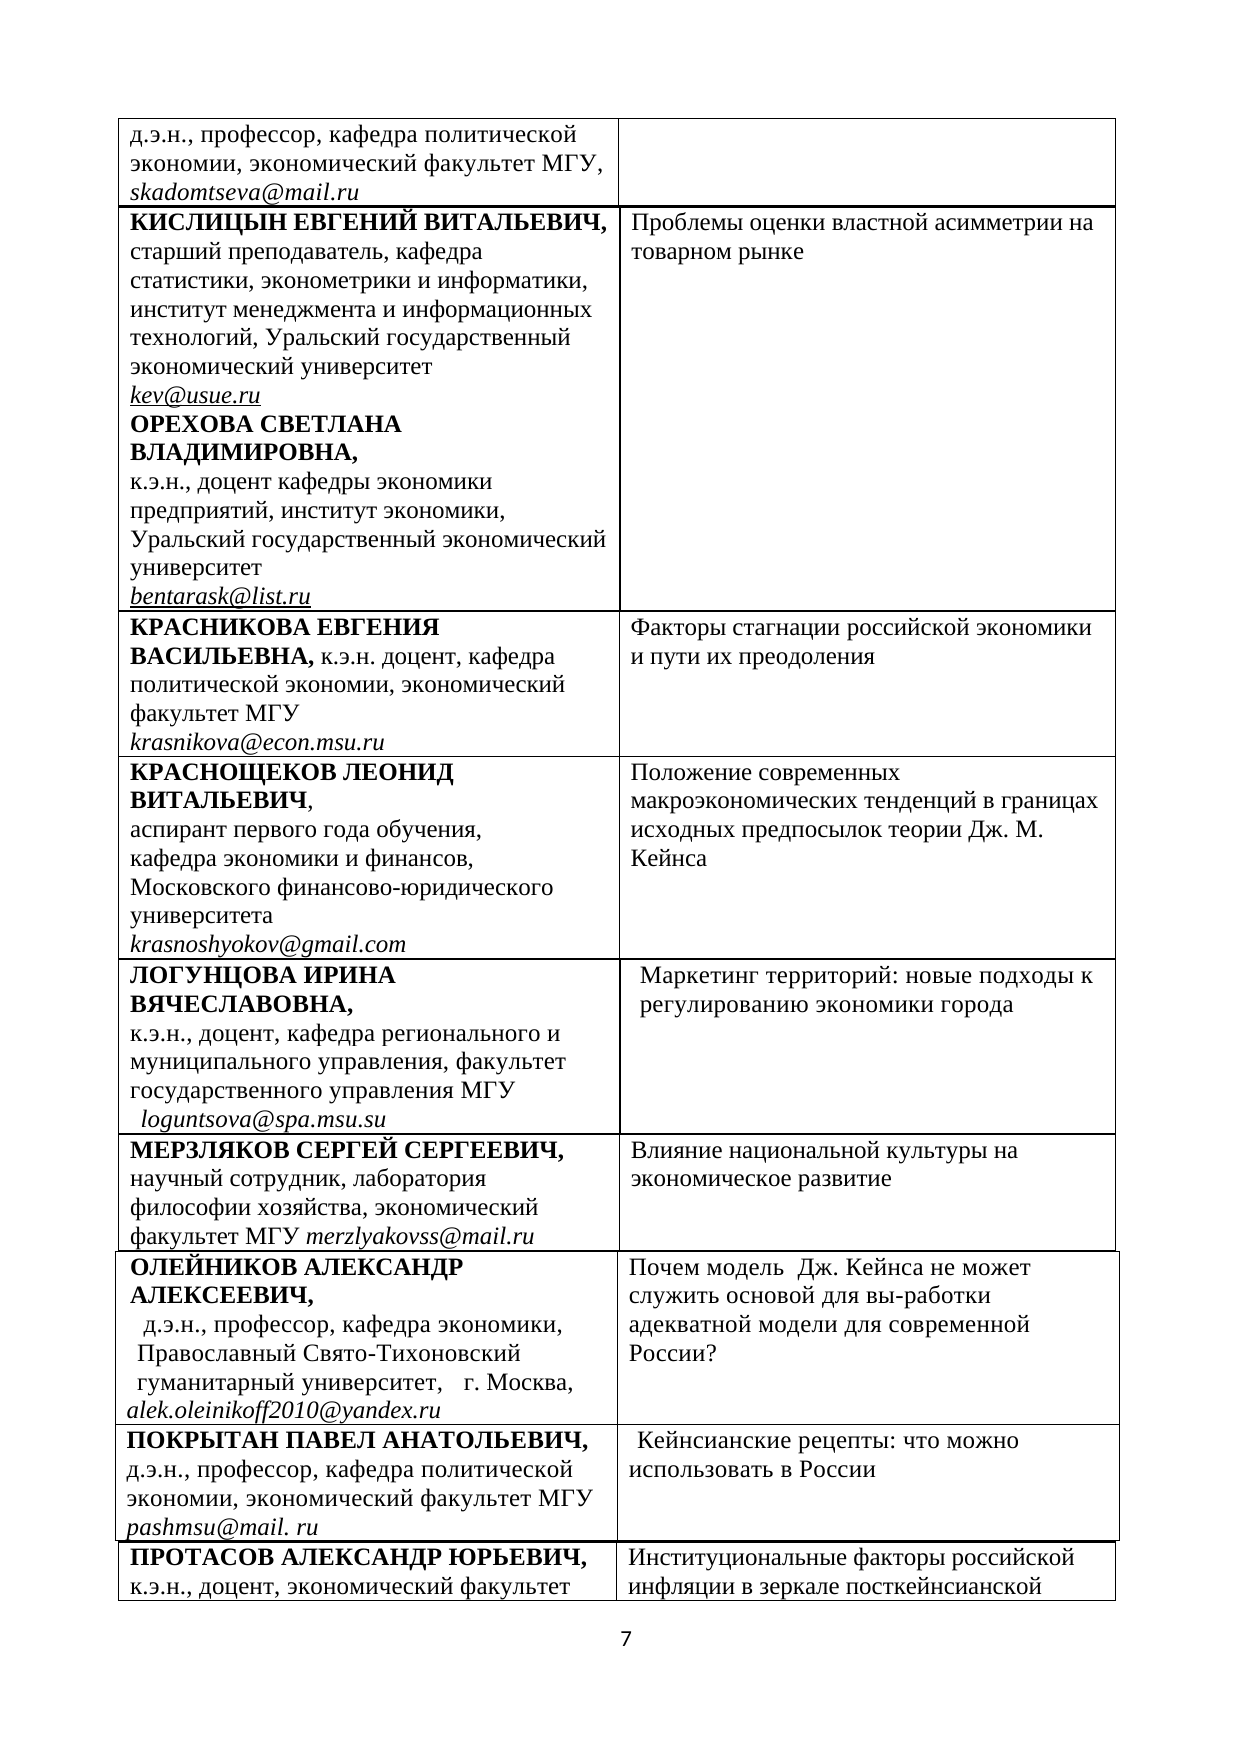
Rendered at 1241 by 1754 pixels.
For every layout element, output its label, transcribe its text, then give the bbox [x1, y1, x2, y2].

table_header Маркетинг территорий: новые подходы к регулированию экономики города [621, 960, 1115, 1133]
table_header КРАСНИКОВА ЕВГЕНИЯ ВАСИЛЬЕВНА, к.э.н. доцент, кафедра политической экономии, экономический факультет МГУ krasnikova@econ.msu.ru [119, 612, 619, 756]
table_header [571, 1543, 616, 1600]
table_header Факторы стагнации российской экономики и пути их преодоления [620, 612, 1115, 756]
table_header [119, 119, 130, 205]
table_header Проблемы оценки властной асимметрии на товарном рынке [621, 208, 1115, 610]
table_header Влияние национальной культуры на экономическое развитие [620, 1135, 1115, 1250]
table_cell Кейнсианские рецепты: что можно использовать в России [618, 1425, 1119, 1540]
table_header Почем модель Дж. Кейнса не может служить основой для вы-работки адекватной модели для современной России? [618, 1252, 1119, 1424]
table_cell КРАСНОЩЕКОВ ЛЕОНИД ВИТАЛЬЕВИЧ, аспирант первого года обучения, кафедра экономики и финансов, Московского финансово-юридического университета krasnoshyokov@gmail.com [119, 757, 619, 958]
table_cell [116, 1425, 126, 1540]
table_cell ПОКРЫТАН ПАВЕЛ АНАТОЛЬЕВИЧ, д.э.н., профессор, кафедра политической экономии, экономический факультет МГУ pashmsu@mail. rи [318, 1425, 617, 1540]
table_header КИСЛИЦЫН ЕВГЕНИЙ ВИТАЛЬЕВИЧ, старший преподаватель, кафедра статистики, эконометрики и информатики, институт менеджмента и информационных технологий, Уральский государственный экономический университет kev@usue.ru ОРЕХОВА СВЕТЛАНА ВЛАДИМИРОВНА, к.э.н., доцент кафедры экономики предприятий, институт экономики, Уральский государственный экономический университет bentarask@list.ru [119, 208, 619, 610]
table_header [617, 1543, 1115, 1600]
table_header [619, 119, 1115, 205]
table_header ОЛЕЙНИКОВ АЛЕКСАНДР АЛЕКСЕЕВИЧ, д.э.н., профессор, кафедра экономики, Православный Свято-Тихоновский гуманитарный университет, г. Москва, alek.oleinikoff2010@yandex.ru [116, 1252, 617, 1424]
table_header КАДОМЦЕВА СВЕТЛАНА ВЛАДИМИРОВНА, д.э.н., профессор, кафедра политической экономии, экономический факультет МГУ, skadomtseva@mail.ru [359, 119, 618, 205]
table_header МЕРЗЛЯКОВ СЕРГЕЙ СЕРГЕЕВИЧ, научный сотрудник, лаборатория философии хозяйства, экономический факультет МГУ merzlyakovss@mail.ru [119, 1135, 619, 1250]
table_header ЛОГУНЦОВА ИРИНА ВЯЧЕСЛАВОВНА, к.э.н., доцент, кафедра регионального и муниципального управления, факультет государственного управления МГУ loguntsova@spa.msu.su [353, 960, 619, 1133]
table_cell Положение современных макроэкономических тенденций в границах исходных предпосылок теории Дж. М. Кейнса [620, 757, 1115, 958]
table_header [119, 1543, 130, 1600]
